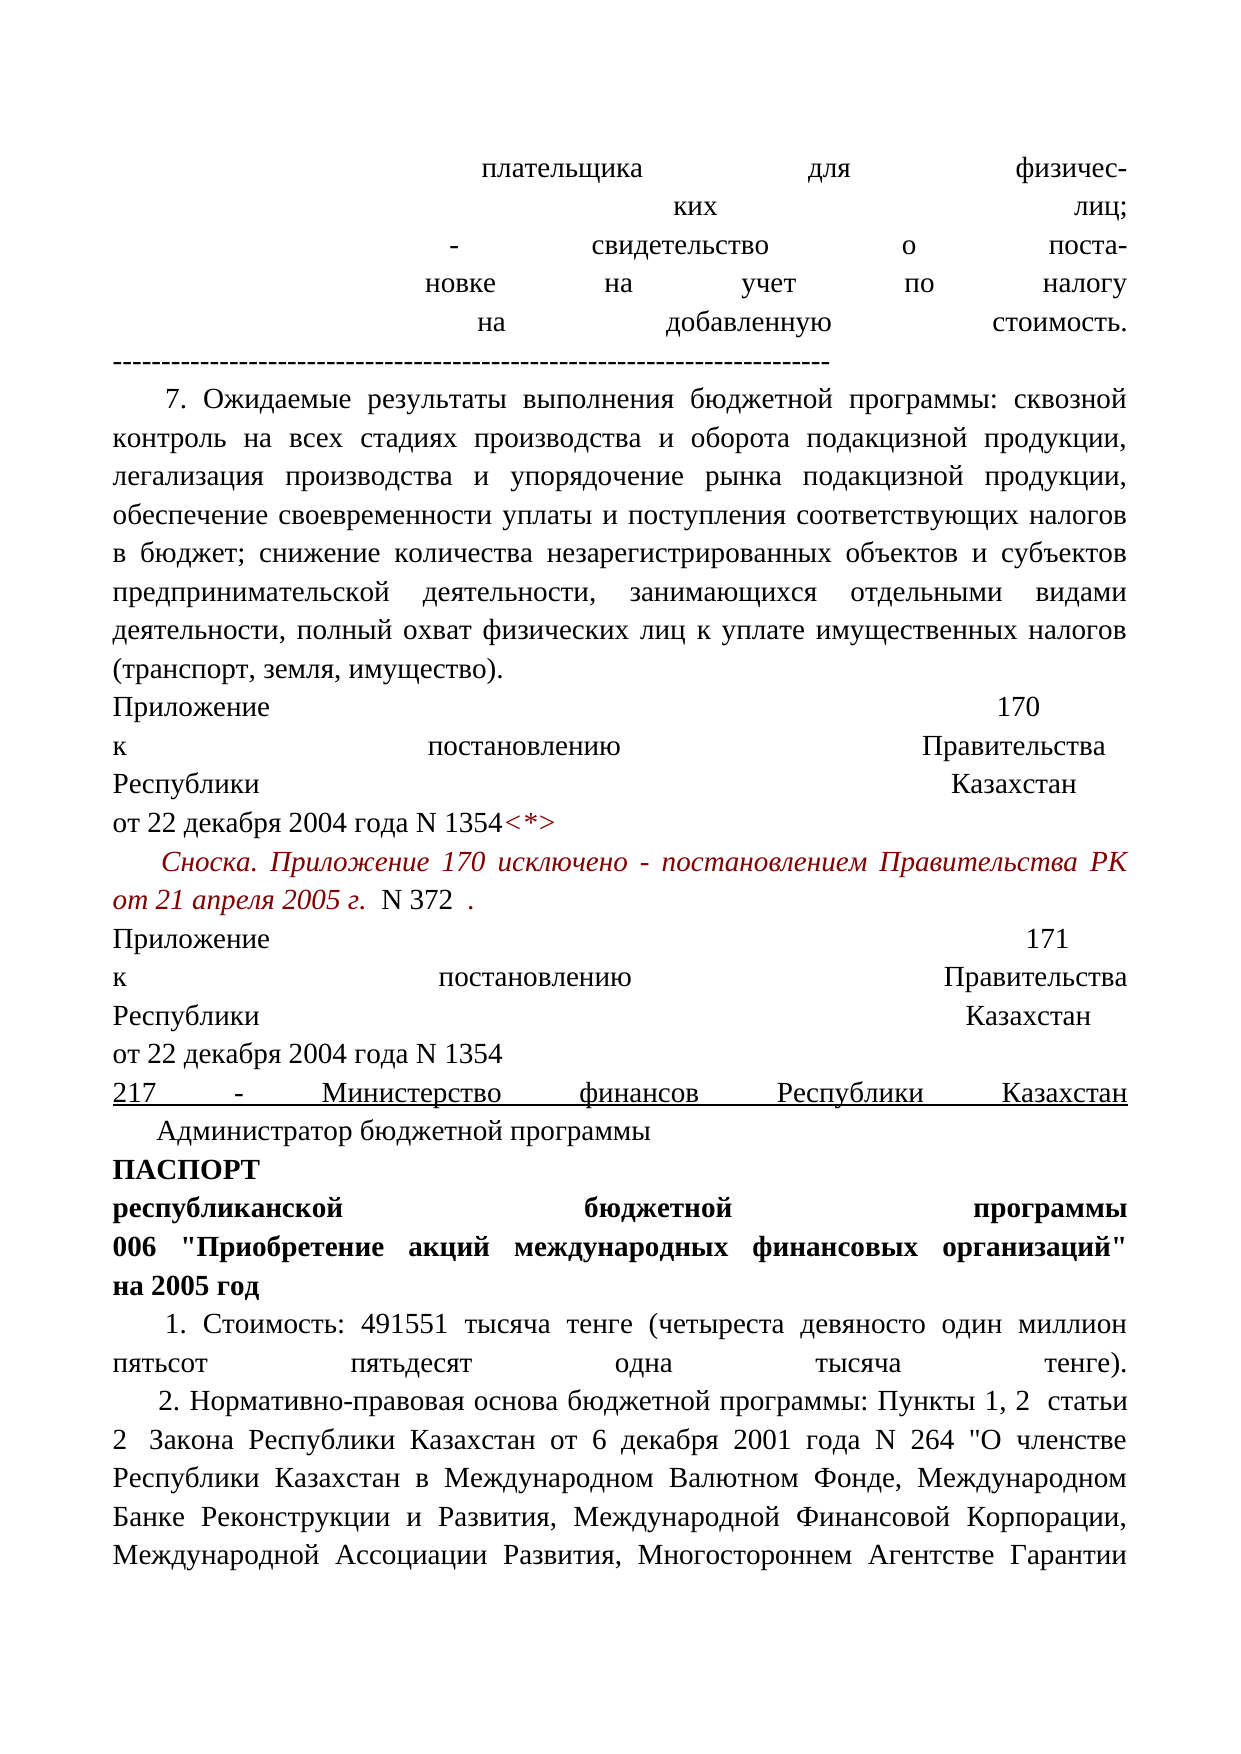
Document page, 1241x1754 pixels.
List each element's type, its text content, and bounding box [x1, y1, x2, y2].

text Сноска. Приложение 170 исключено - постановлением Правительства РК от 21 апреля 2005 г. N 372 . [112, 844, 1128, 916]
text ПАСПОРТ республиканской бюджетной программы 006 "Приобретение акций международных финансовых организаций" на 2005 год [112, 1152, 1128, 1301]
text 217 - Министерство финансов Республики Казахстан Администратор бюджетной программы [112, 1105, 1128, 1147]
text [112, 1306, 1128, 1571]
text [112, 150, 1128, 684]
text Приложение 171 к постановлению Правительства Республики Казахстан от 22 декабря 2004 года N 1354 [112, 921, 1128, 1070]
text 217 - Министерство финансов Республики Казахстан Администратор бюджетной программы [112, 1075, 1128, 1104]
text Приложение 170 к постановлению Правительства Республики Казахстан от 22 декабря 2004 года N 1354 <*> [112, 689, 1128, 839]
